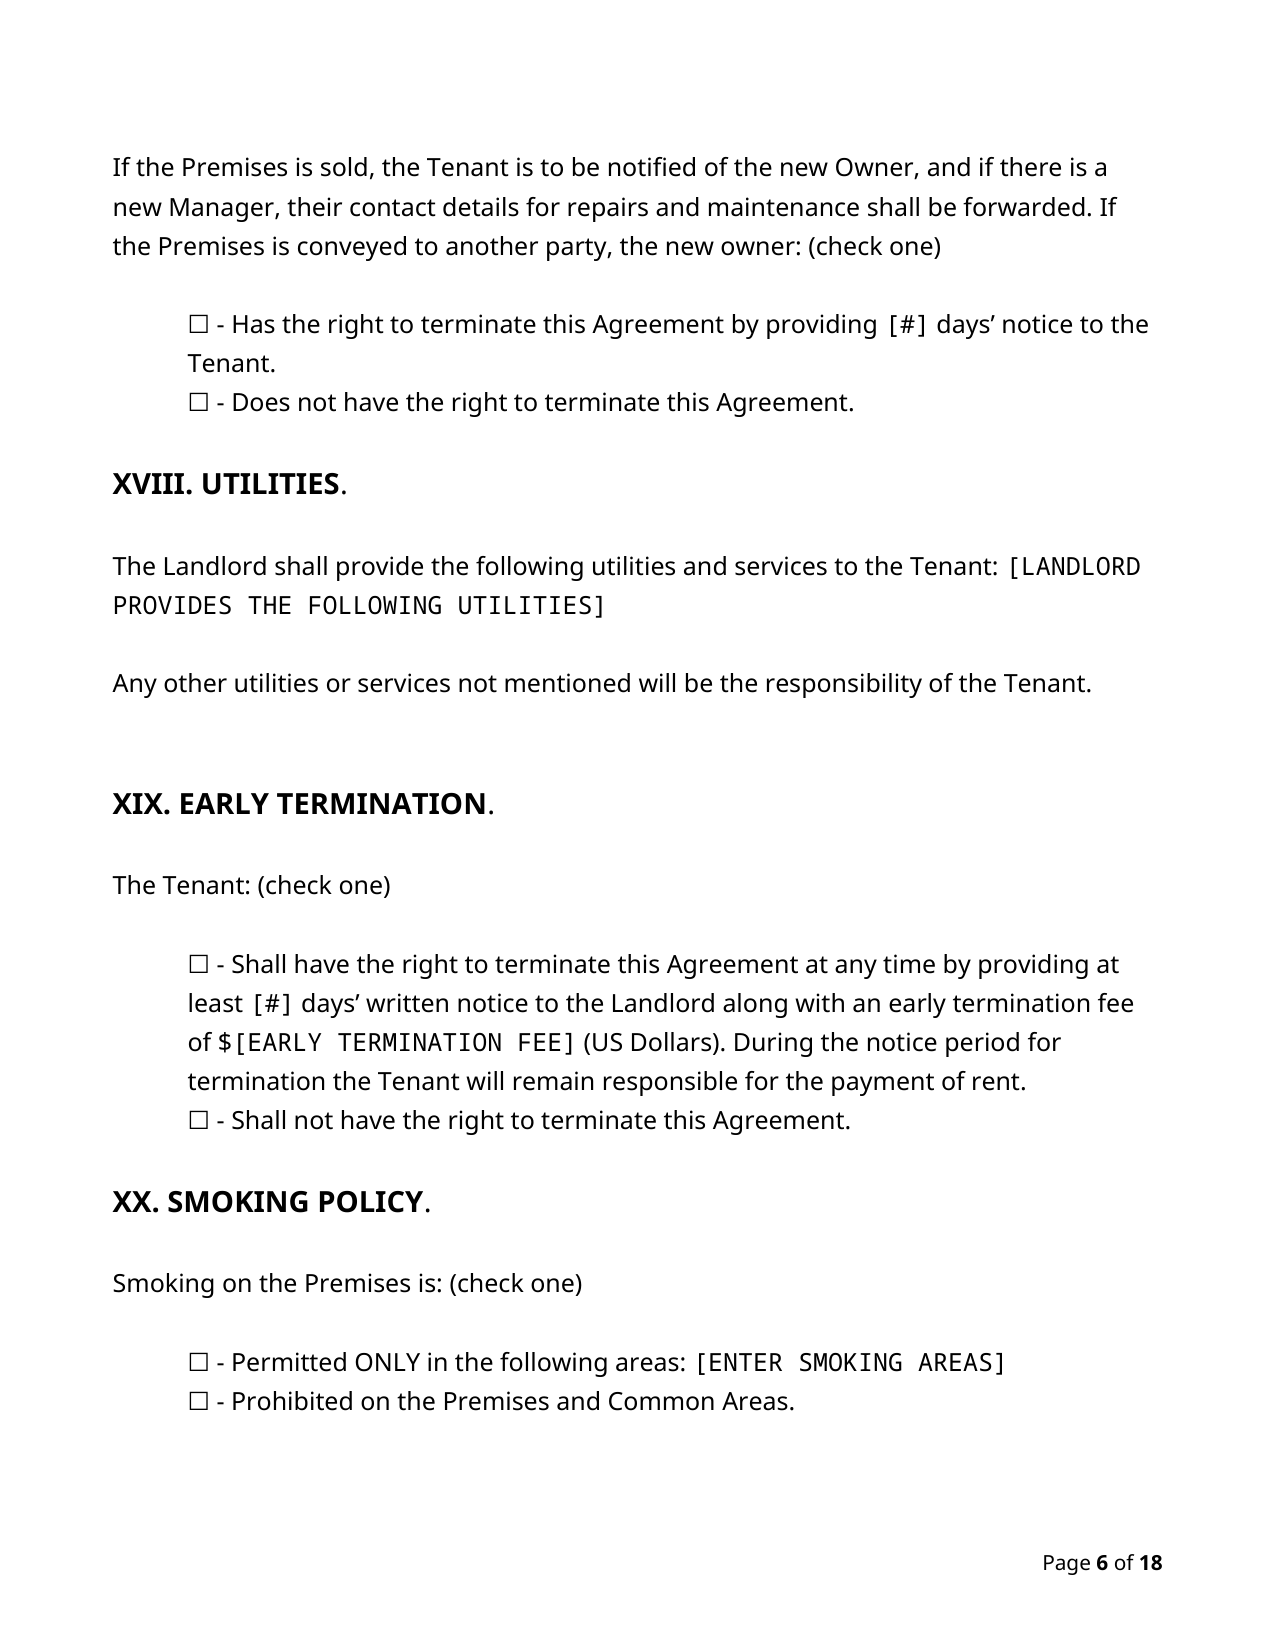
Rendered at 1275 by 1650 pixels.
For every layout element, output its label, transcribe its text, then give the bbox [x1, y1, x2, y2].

text Smoking on the Premises is: (check one) [112, 1266, 1162, 1300]
text The Tenant: (check one) [112, 868, 1162, 902]
text - Does not have the right to terminate this Agreement. [187, 385, 1162, 419]
text The Landlord shall provide the following utilities and services to the Tenant: [LANDLORD PROVIDES THE FOLLOWING UTILITIES] [112, 548, 1162, 621]
text - Prohibited on the Premises and Common Areas. [187, 1383, 1162, 1418]
text - Permitted ONLY in the following areas: [ENTER SMOKING AREAS] [187, 1344, 1162, 1378]
text XVIII. UTILITIES. [112, 463, 1162, 503]
text XIX. EARLY TERMINATION. [112, 783, 1162, 823]
text - Has the right to terminate this Agreement by providing [#] days’ notice to the Tenant. [187, 307, 1162, 380]
text XX. SMOKING POLICY. [112, 1181, 1162, 1221]
text - Shall have the right to terminate this Agreement at any time by providing at least [#] days’ written notice to the Landlord along with an early termination fee of $[EARLY TERMINATION FEE] (US Dollars). During the notice period for termination the Tenant will remain responsible for the payment of rent. [187, 946, 1162, 1098]
text If the Premises is sold, the Tenant is to be notified of the new Owner, and if there is a new Manager, their contact details for repairs and maintenance shall be forwarded. If the Premises is conveyed to another party, the new owner: (check one) [112, 150, 1162, 262]
text - Shall not have the right to terminate this Agreement. [187, 1103, 1162, 1137]
text Any other utilities or services not mentioned will be the responsibility of the Tenant. [112, 666, 1162, 700]
